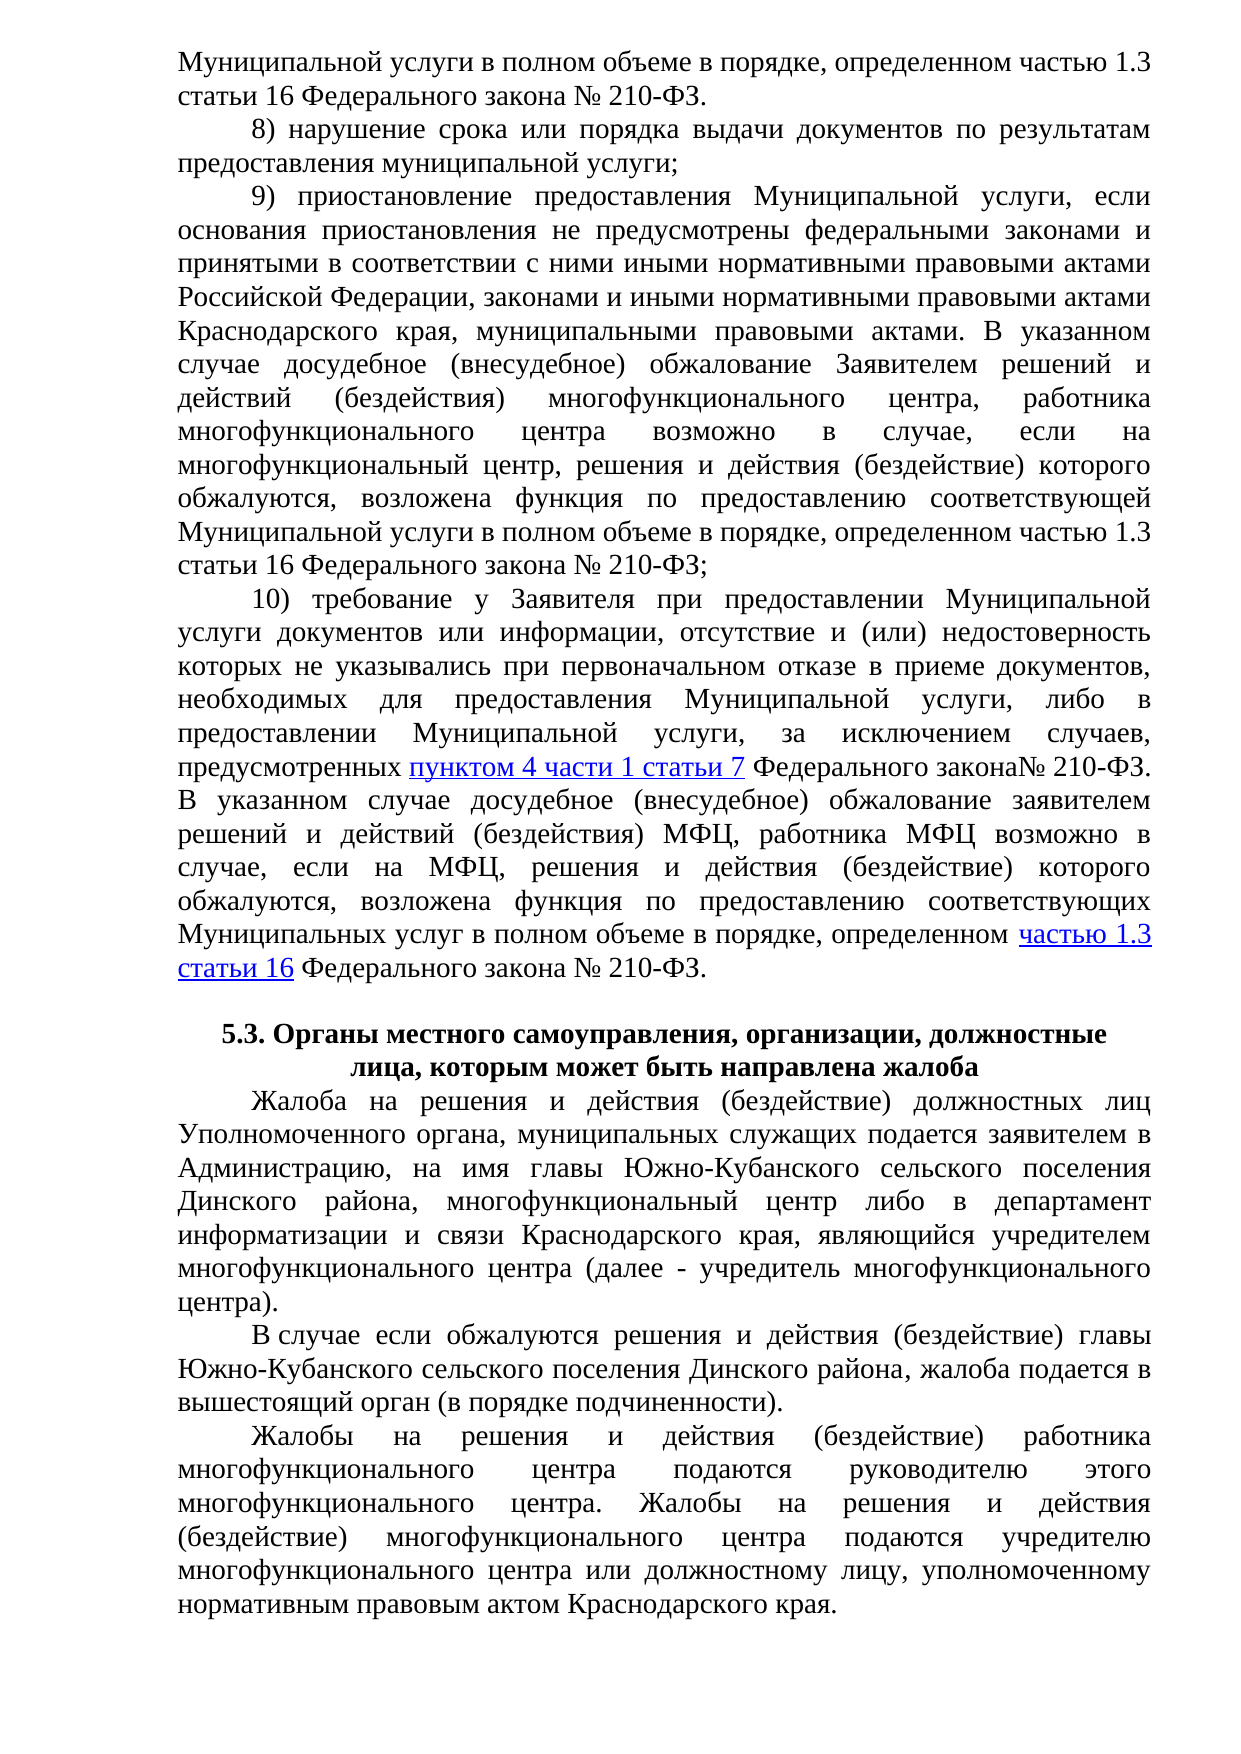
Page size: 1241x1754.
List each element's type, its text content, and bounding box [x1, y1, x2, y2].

text лица, которым может быть направлена жалоба [177, 1050, 1152, 1083]
text 8) нарушение срока или порядка выдачи документов по результатам предоставления муниципальной услуги; [177, 111, 1152, 178]
text В случае если обжалуются решения и действия (бездействие) главы Южно-Кубанского сельского поселения Динского района, жалоба подается в вышестоящий орган (в порядке подчиненности). [177, 1317, 1152, 1418]
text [177, 44, 1152, 111]
text Жалоба на решения и действия (бездействие) должностных лиц Уполномоченного органа, муниципальных служащих подается заявителем в Администрацию, на имя главы Южно-Кубанского сельского поселения Динского района, многофункциональный центр либо в департамент информатизации и связи Краснодарского края, являющийся учредителем многофункционального центра (далее - учредитель многофункционального центра). [177, 1083, 1152, 1317]
text 9) приостановление предоставления Муниципальной услуги, если основания приостановления не предусмотрены федеральными законами и принятыми в соответствии с ними иными нормативными правовыми актами Российской Федерации, законами и иными нормативными правовыми актами Краснодарского края, муниципальными правовыми актами. В указанном случае досудебное (внесудебное) обжалование Заявителем решений и действий (бездействия) многофункционального центра, работника многофункционального центра возможно в случае, если на многофункциональный центр, решения и действия (бездействие) которого обжалуются, возложена функция по предоставлению соответствующей Муниципальной услуги в полном объеме в порядке, определенном частью 1.3 статьи 16 Федерального закона № 210-ФЗ; [177, 178, 1152, 581]
text 5.3. Органы местного самоуправления, организации, должностные [177, 1017, 1152, 1050]
text 10) требование у Заявителя при предоставлении Муниципальной услуги документов или информации, отсутствие и (или) недостоверность которых не указывались при первоначальном отказе в приеме документов, необходимых для предоставления Муниципальной услуги, либо в предоставлении Муниципальной услуги, за исключением случаев, предусмотренных пунктом 4 части 1 статьи 7 Федерального закона№ 210-ФЗ. В указанном случае досудебное (внесудебное) обжалование заявителем решений и действий (бездействия) МФЦ, работника МФЦ возможно в случае, если на МФЦ, решения и действия (бездействие) которого обжалуются, возложена функция по предоставлению соответствующих Муниципальных услуг в полном объеме в порядке, определенном частью 1.3 статьи 16 Федерального закона № 210-ФЗ. [177, 581, 1152, 983]
text Жалобы на решения и действия (бездействие) работника многофункционального центра подаются руководителю этого многофункционального центра. Жалобы на решения и действия (бездействие) многофункционального центра подаются учредителю многофункционального центра или должностному лицу, уполномоченному нормативным правовым актом Краснодарского края. [177, 1418, 1152, 1619]
